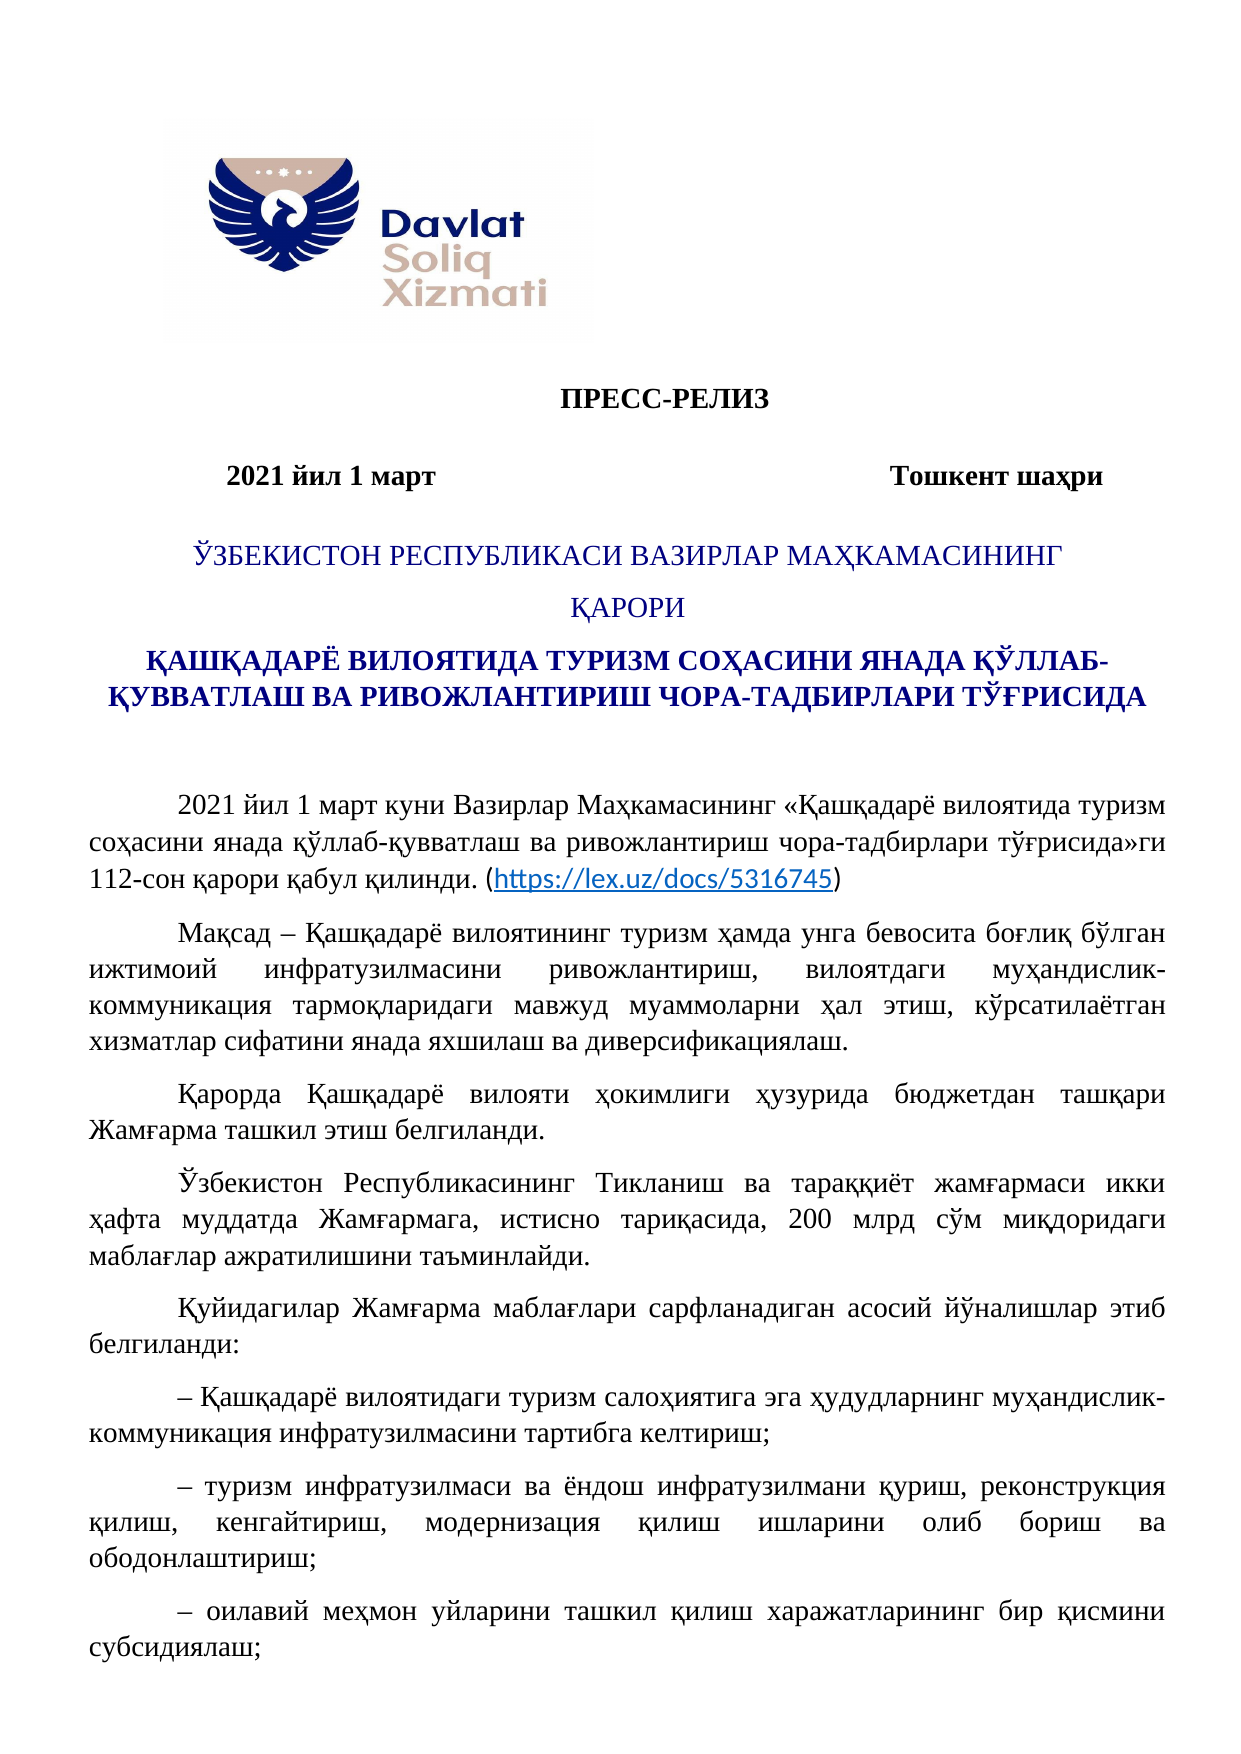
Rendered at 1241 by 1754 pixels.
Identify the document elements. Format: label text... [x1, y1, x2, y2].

text Ўзбекистон Республикаси Вазирлар Маҳкамасининг [89, 538, 1167, 571]
text Мақсад – Қашқадарё вилоятининг туризм ҳамда унга бевосита боғлиқ бўлган ижтимоий инфратузилмасини ривожлантириш, вилоятдаги муҳандислик-коммуникация тармоқларидаги мавжуд муаммоларни ҳал этиш, кўрсатилаётган хизматлар сифатини янада яхшилаш ва диверсификациялаш. [89, 915, 1167, 1057]
text ПРЕСС-РЕЛИЗ [89, 381, 1167, 415]
text 2021 йил 1 март куни Вазирлар Маҳкамасининг «Қашқадарё вилоятида туризм соҳасини янада қўллаб-қувватлаш ва ривожлантириш чора-тадбирлари тўғрисида»ги 112-сон қарори қабул қилинди. (https://lex.uz/docs/5316745) [89, 787, 1167, 896]
text – туризм инфратузилмаси ва ёндош инфратузилмани қуриш, реконструкция қилиш, кенгайтириш, модернизация қилиш ишларини олиб бориш ва ободонлаштириш; [89, 1468, 1167, 1574]
text Қарорда Қашқадарё вилояти ҳокимлиги ҳузурида бюджетдан ташқари Жамғарма ташкил этиш белгиланди. [89, 1076, 1167, 1146]
text Қуйидагилар Жамғарма маблағлари сарфланадиган асосий йўналишлар этиб белгиланди: [89, 1290, 1167, 1360]
text – Қашқадарё вилоятидаги туризм салоҳиятига эга ҳудудларнинг муҳандислик-коммуникация инфратузилмасини тартибга келтириш; [89, 1379, 1167, 1449]
picture [162, 118, 595, 343]
text қарори [89, 591, 1167, 624]
text 2021 йил 1 март Тошкент шаҳри [89, 458, 1167, 492]
text Ўзбекистон Республикасининг Тикланиш ва тараққиёт жамғармаси икки ҳафта муддатда Жамғармага, истисно тариқасида, 200 млрд сўм миқдоридаги маблағлар ажратилишини таъминлайди. [89, 1165, 1167, 1271]
text – оилавий меҳмон уйларини ташкил қилиш харажатларининг бир қисмини субсидиялаш; [89, 1593, 1167, 1663]
text Қашқадарё вилоятида туризм соҳасини янада қўллаб-қувватлаш ва ривожлантириш чора-тадбирлари тўғрисида [89, 643, 1167, 713]
